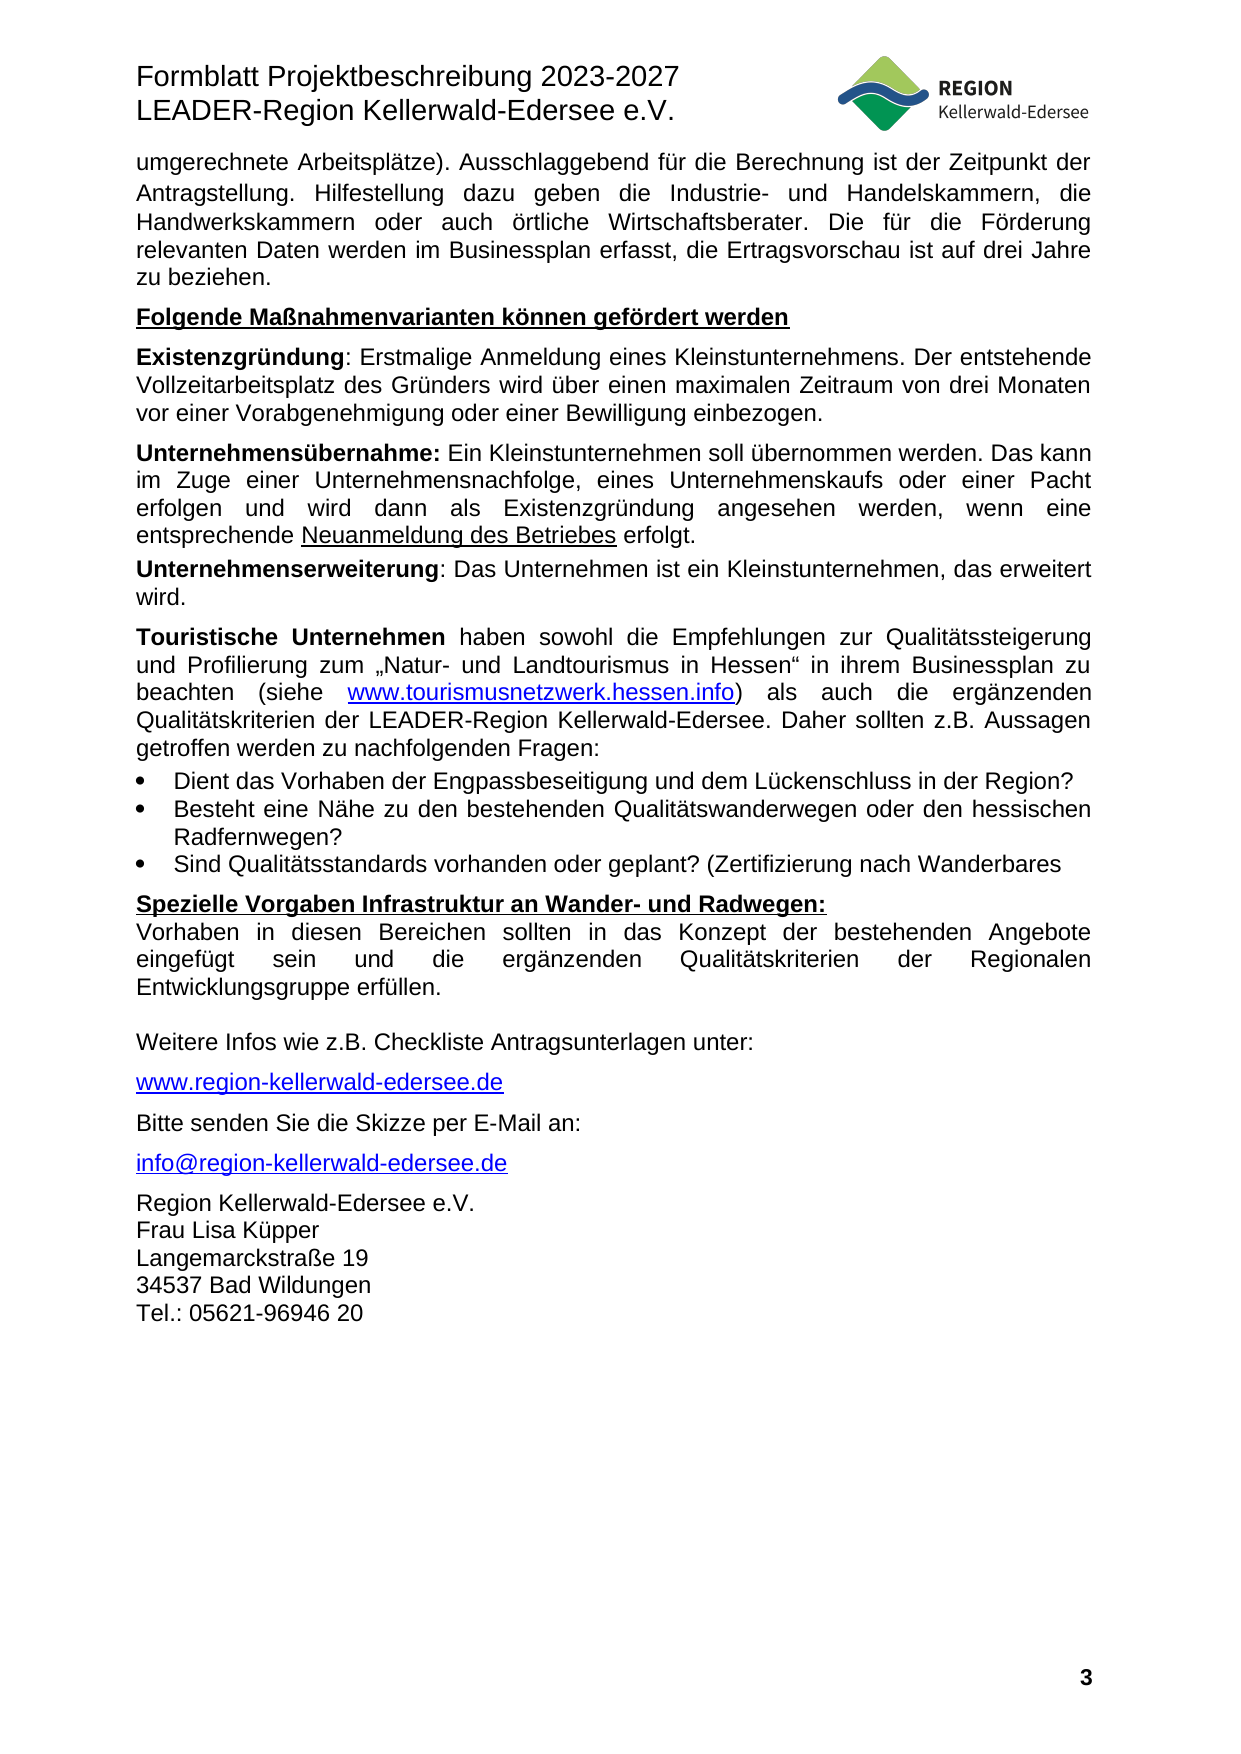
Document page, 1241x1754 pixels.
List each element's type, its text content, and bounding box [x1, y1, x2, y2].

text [136, 148, 1092, 291]
text Frau Lisa Küpper [136, 1216, 1092, 1244]
text Folgende Maßnahmenvarianten können gefördert werden [136, 303, 1092, 331]
text 34537 Bad Wildungen [136, 1271, 1092, 1299]
text Region Kellerwald-Edersee e.V. [136, 1189, 1092, 1216]
text Touristische Unternehmen haben sowohl die Empfehlungen zur Qualitätssteigerung und Profilierung zum „Natur- und Landtourismus in Hessen“ in ihrem Businessplan zu beachten (siehe www.tourismusnetzwerk.hessen.info) als auch die ergänzenden Qualitätskriterien der LEADER-Region Kellerwald-Edersee. Daher sollten z.B. Aussagen getroffen werden zu nachfolgenden Fragen: [136, 623, 1092, 761]
text Existenzgründung: Erstmalige Anmeldung eines Kleinstunternehmens. Der entstehende Vollzeitarbeitsplatz des Gründers wird über einen maximalen Zeitraum von drei Monaten vor einer Vorabgenehmigung oder einer Bewilligung einbezogen. [136, 343, 1092, 426]
list Besteht eine Nähe zu den bestehenden Qualitätswanderwegen oder den hessischen Radfernwegen? [136, 795, 1092, 850]
text Vorhaben in diesen Bereichen sollten in das Konzept der bestehenden Angebote eingefügt sein und die ergänzenden Qualitätskriterien der Regionalen Entwicklungsgruppe erfüllen. [136, 918, 1092, 1001]
text Langemarckstraße 19 [136, 1244, 1092, 1271]
text Tel.: 05621-96946 20 [136, 1299, 1092, 1327]
text Spezielle Vorgaben Infrastruktur an Wander- und Radwegen: [136, 890, 1092, 918]
text Unternehmenserweiterung: Das Unternehmen ist ein Kleinstunternehmen, das erweitert wird. [136, 555, 1092, 611]
list Dient das Vorhaben der Engpassbeseitigung und dem Lückenschluss in der Region? [136, 767, 1092, 795]
text Weitere Infos wie z.B. Checkliste Antragsunterlagen unter: [136, 1028, 1092, 1056]
list Sind Qualitätsstandards vorhanden oder geplant? (Zertifizierung nach Wanderbares [136, 850, 1092, 878]
text Unternehmensübernahme: Ein Kleinstunternehmen soll übernommen werden. Das kann im Zuge einer Unternehmensnachfolge, eines Unternehmenskaufs oder einer Pacht erfolgen und wird dann als Existenzgründung angesehen werden, wenn eine entsprechende Neuanmeldung des Betriebes erfolgt. [136, 439, 1092, 549]
text Bitte senden Sie die Skizze per E-Mail an: [136, 1108, 1092, 1136]
text www.region-kellerwald-edersee.de [136, 1068, 1092, 1096]
text info@region-kellerwald-edersee.de [136, 1148, 1092, 1176]
picture [834, 53, 1092, 135]
